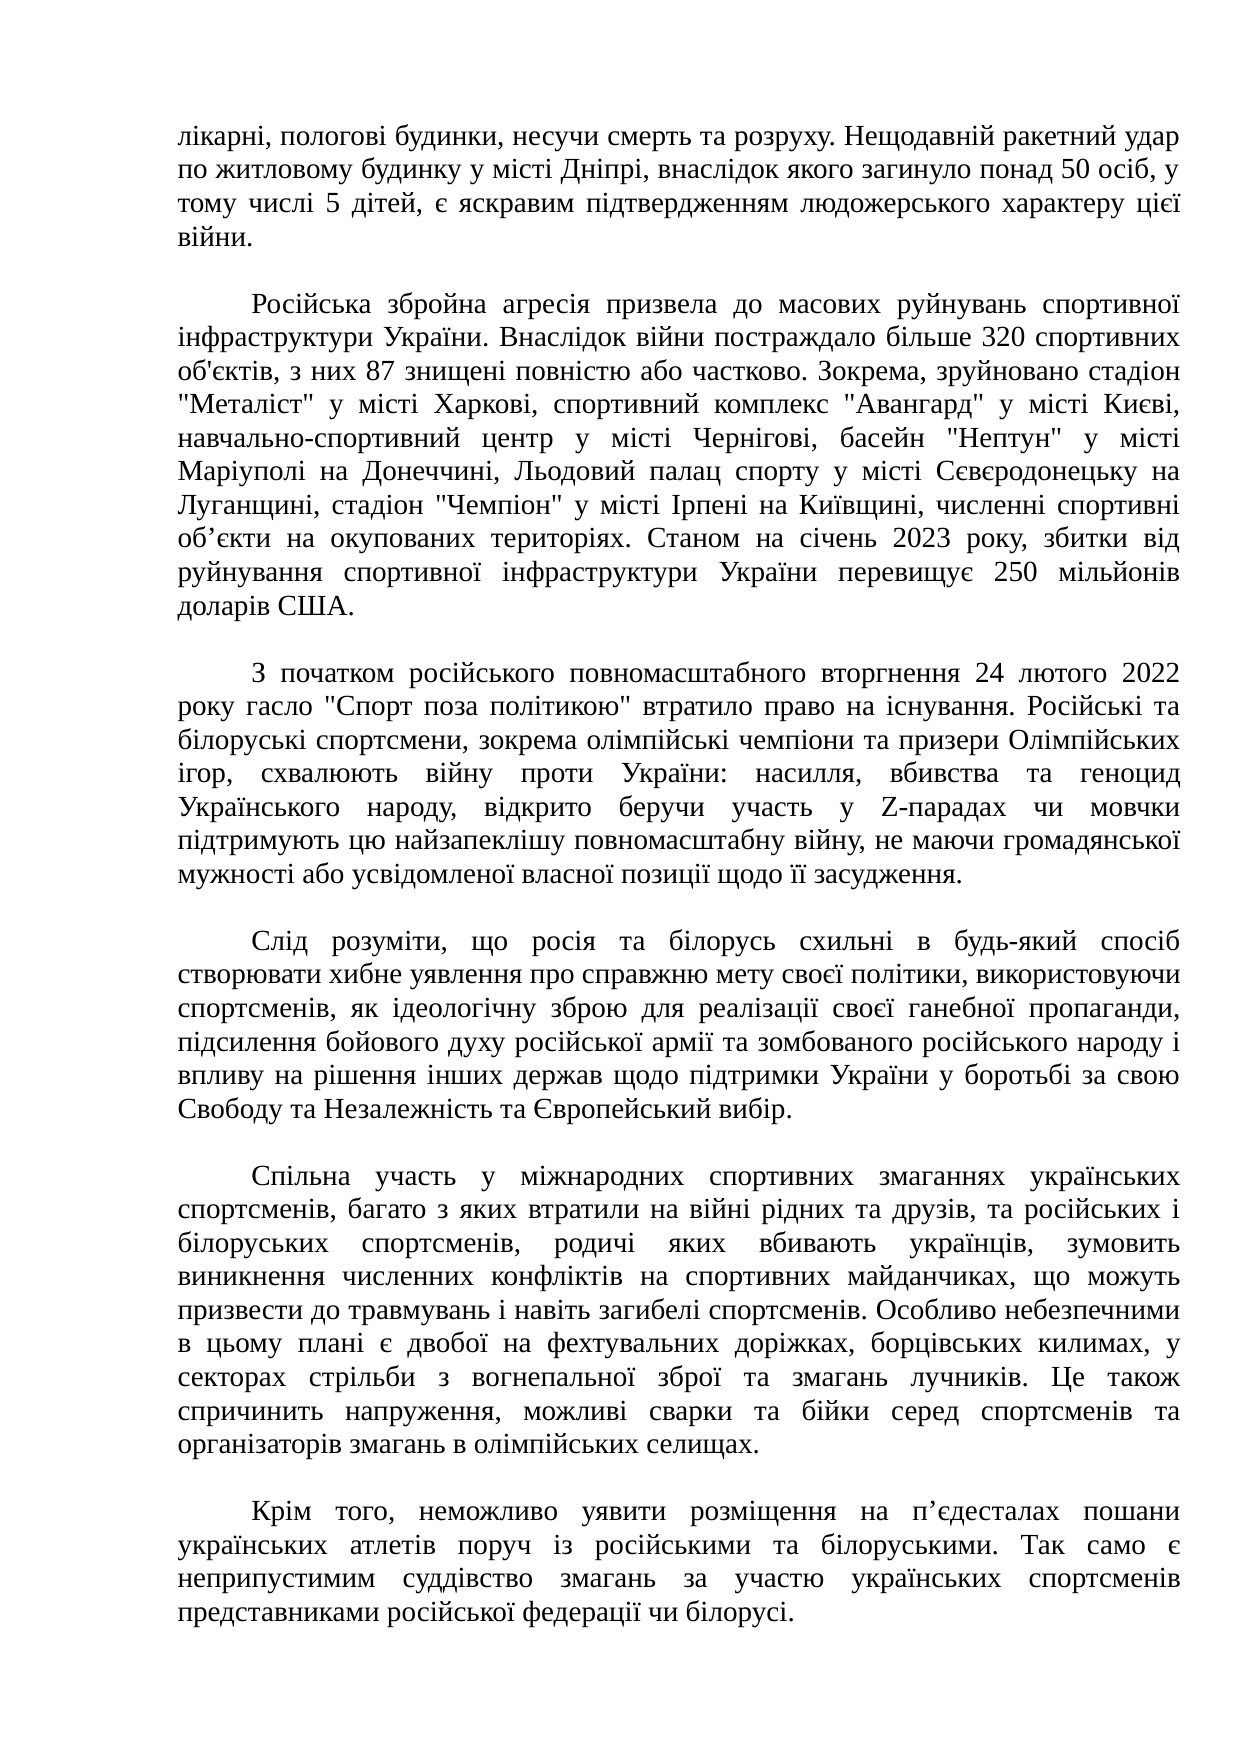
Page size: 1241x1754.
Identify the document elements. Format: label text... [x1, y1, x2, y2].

text З початком російського повномасштабного вторгнення 24 лютого 2022 року гасло "Спорт поза політикою" втратило право на існування. Російські та білоруські спортсмени, зокрема олімпійські чемпіони та призери Олімпійських ігор, схвалюють війну проти України: насилля, вбивства та геноцид Українського народу, відкрито беручи участь у Z-парадах чи мовчки підтримують цю найзапеклішу повномасштабну війну, не маючи громадянської мужності або усвідомленої власної позиції щодо її засудження. [177, 655, 1181, 889]
text Крім того, неможливо уявити розміщення на п’єдесталах пошани українських атлетів поруч із російськими та білоруськими. Так само є неприпустимим суддівство змагань за участю українських спортсменів представниками російської федерації чи білорусі. [177, 1493, 1181, 1627]
text Спільна участь у міжнародних спортивних змаганнях українських спортсменів, багато з яких втратили на війні рідних та друзів, та російських і білоруських спортсменів, родичі яких вбивають українців, зумовить виникнення численних конфліктів на спортивних майданчиках, що можуть призвести до травмувань і навіть загибелі спортсменів. Особливо небезпечними в цьому плані є двобої на фехтувальних доріжках, борцівських килимах, у секторах стрільби з вогнепальної зброї та змагань лучників. Це також спричинить напруження, можливі сварки та бійки серед спортсменів та організаторів змагань в олімпійських селищах. [177, 1158, 1181, 1460]
text Слід розуміти, що росія та білорусь схильні в будь-який спосіб створювати хибне уявлення про справжню мету своєї політики, використовуючи спортсменів, як ідеологічну зброю для реалізації своєї ганебної пропаганди, підсилення бойового духу російської армії та зомбованого російського народу і впливу на рішення інших держав щодо підтримки України у боротьбі за свою Свободу та Незалежність та Європейський вибір. [177, 923, 1181, 1124]
text Російська збройна агресія призвела до масових руйнувань спортивної інфраструктури України. Внаслідок війни постраждало більше 320 спортивних об'єктів, з них 87 знищені повністю або частково. Зокрема, зруйновано стадіон "Металіст" у місті Харкові, спортивний комплекс "Авангард" у місті Києві, навчально-спортивний центр у місті Чернігові, басейн "Нептун" у місті Маріуполі на Донеччині, Льодовий палац спорту у місті Сєвєродонецьку на Луганщині, стадіон "Чемпіон" у місті Ірпені на Київщині, численні спортивні об’єкти на окупованих територіях. Станом на січень 2023 року, збитки від руйнування спортивної інфраструктури України перевищує 250 мільйонів доларів США. [177, 286, 1181, 621]
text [177, 118, 1181, 252]
